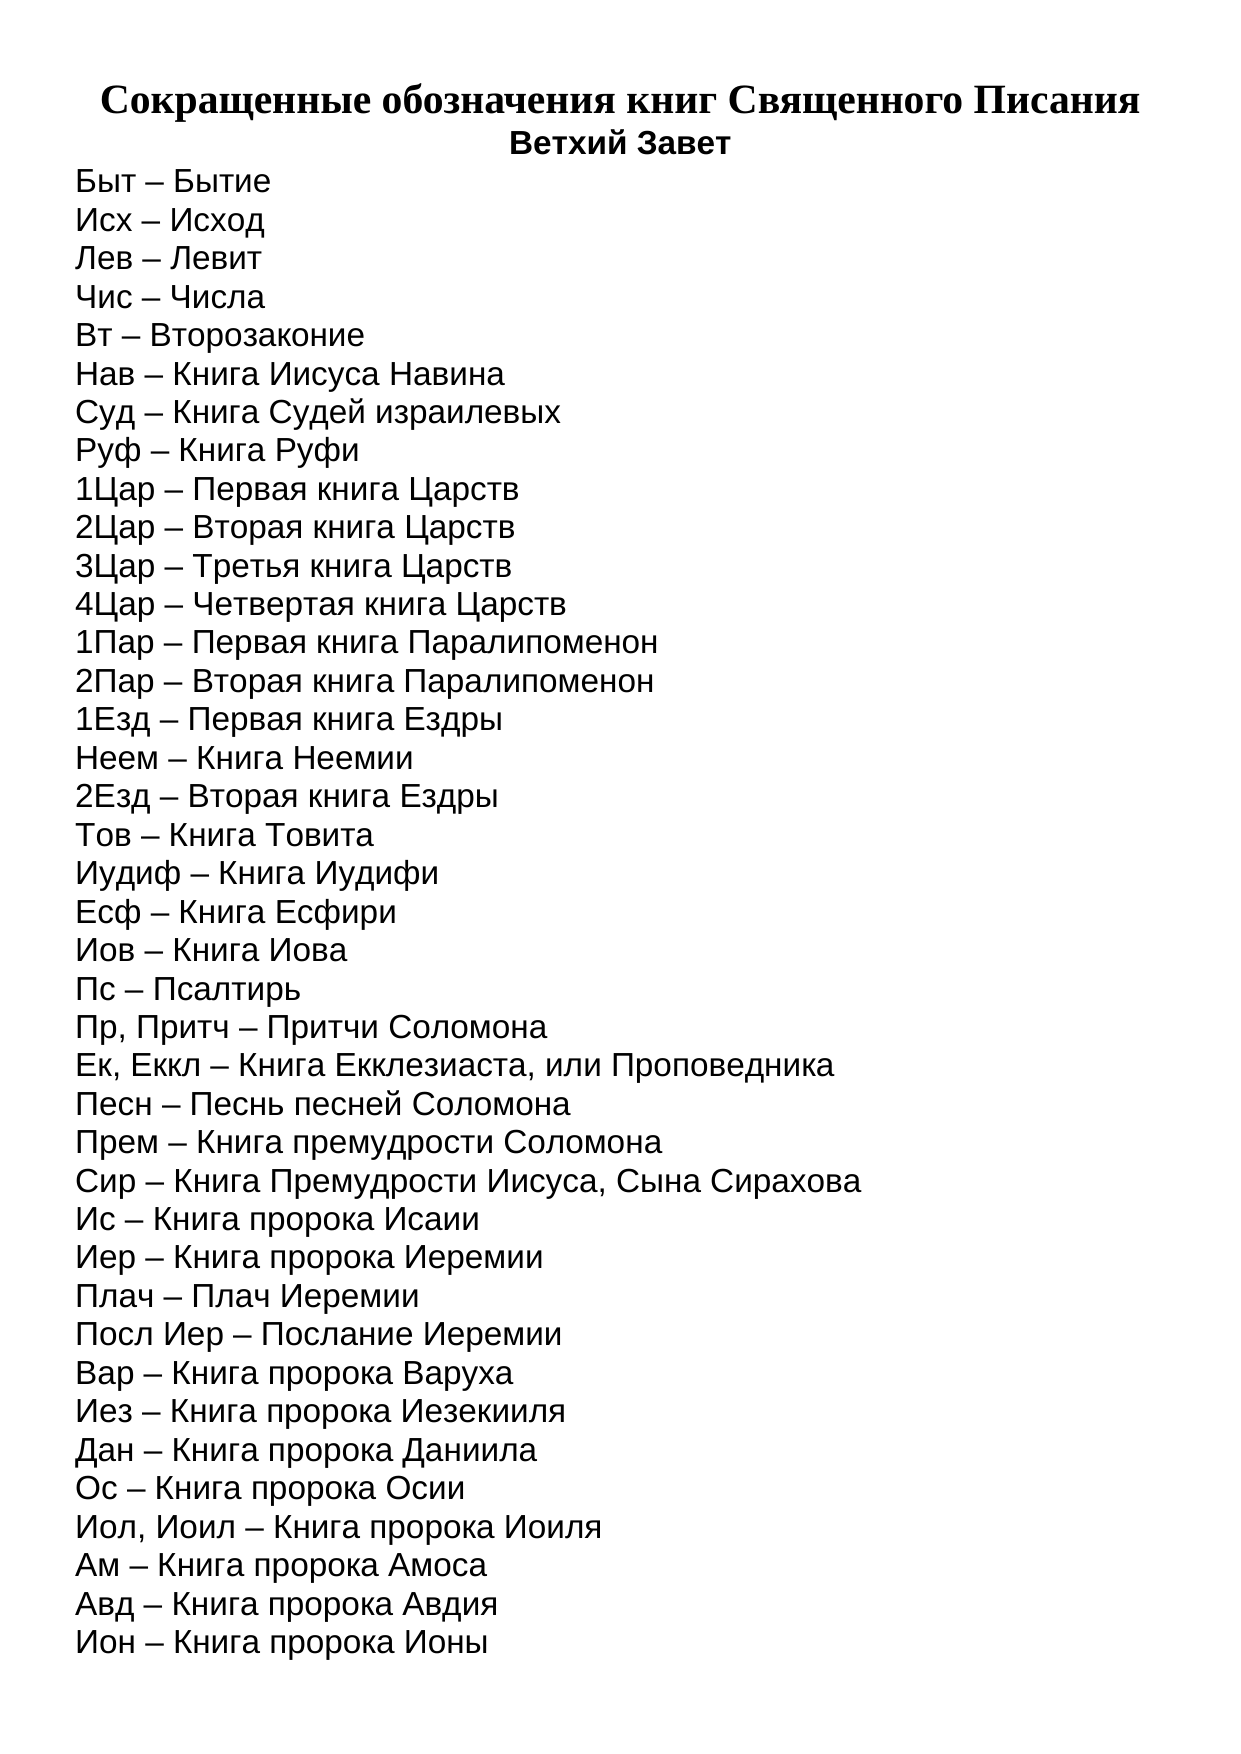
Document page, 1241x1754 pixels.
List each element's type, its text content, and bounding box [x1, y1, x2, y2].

text 1Цар – Первая книга Царств [75, 469, 1165, 507]
text Ам – Книга пророка Амоса [75, 1545, 1165, 1583]
text Лев – Левит [75, 238, 1165, 277]
text 2Цар – Вторая книга Царств [75, 507, 1165, 546]
text Есф – Книга Есфири [75, 892, 1165, 930]
text Чис – Числа [75, 277, 1165, 315]
text Прем – Книга премудрости Соломона [75, 1122, 1165, 1161]
text Ек, Еккл – Книга Екклезиаста, или Проповедника [75, 1045, 1165, 1084]
text Посл Иер – Послание Иеремии [75, 1314, 1165, 1353]
text 1Пар – Первая книга Паралипоменон [75, 623, 1165, 661]
text Быт – Бытие [75, 161, 1165, 200]
text 1Езд – Первая книга Ездры [75, 699, 1165, 738]
text Вт – Второзаконие [75, 315, 1165, 353]
text Пр, Притч – Притчи Соломона [75, 1007, 1165, 1045]
text 2Пар – Вторая книга Паралипоменон [75, 661, 1165, 699]
text Нав – Книга Иисуса Навина [75, 353, 1165, 392]
text Ион – Книга пророка Ионы [75, 1622, 1165, 1660]
text 4Цар – Четвертая книга Царств [75, 584, 1165, 623]
text 3Цар – Третья книга Царств [75, 546, 1165, 584]
text Ис – Книга пророка Исаии [75, 1199, 1165, 1238]
text Суд – Книга Судей израилевых [75, 392, 1165, 430]
text Тов – Книга Товита [75, 815, 1165, 853]
text Сир – Книга Премудрости Иисуса, Сына Сирахова [75, 1161, 1165, 1199]
text Ос – Книга пророка Осии [75, 1468, 1165, 1507]
text Исх – Исход [75, 200, 1165, 238]
text 2Езд – Вторая книга Ездры [75, 776, 1165, 815]
text Дан – Книга пророка Даниила [75, 1430, 1165, 1468]
text Иез – Книга пророка Иезекииля [75, 1391, 1165, 1430]
text Песн – Песнь песней Соломона [75, 1084, 1165, 1122]
text Пс – Псалтирь [75, 968, 1165, 1007]
text Ветхий Завет [75, 123, 1165, 161]
text Руф – Книга Руфи [75, 430, 1165, 469]
text Авд – Книга пророка Авдия [75, 1583, 1165, 1622]
text Иов – Книга Иова [75, 930, 1165, 968]
text Вар – Книга пророка Варуха [75, 1353, 1165, 1391]
text Плач – Плач Иеремии [75, 1276, 1165, 1314]
text Иер – Книга пророка Иеремии [75, 1238, 1165, 1276]
subtitle Сокращенные обозначения книг Священного Писания [75, 75, 1165, 123]
text Иудиф – Книга Иудифи [75, 853, 1165, 892]
text Неем – Книга Неемии [75, 738, 1165, 776]
text Иол, Иоил – Книга пророка Иоиля [75, 1507, 1165, 1545]
